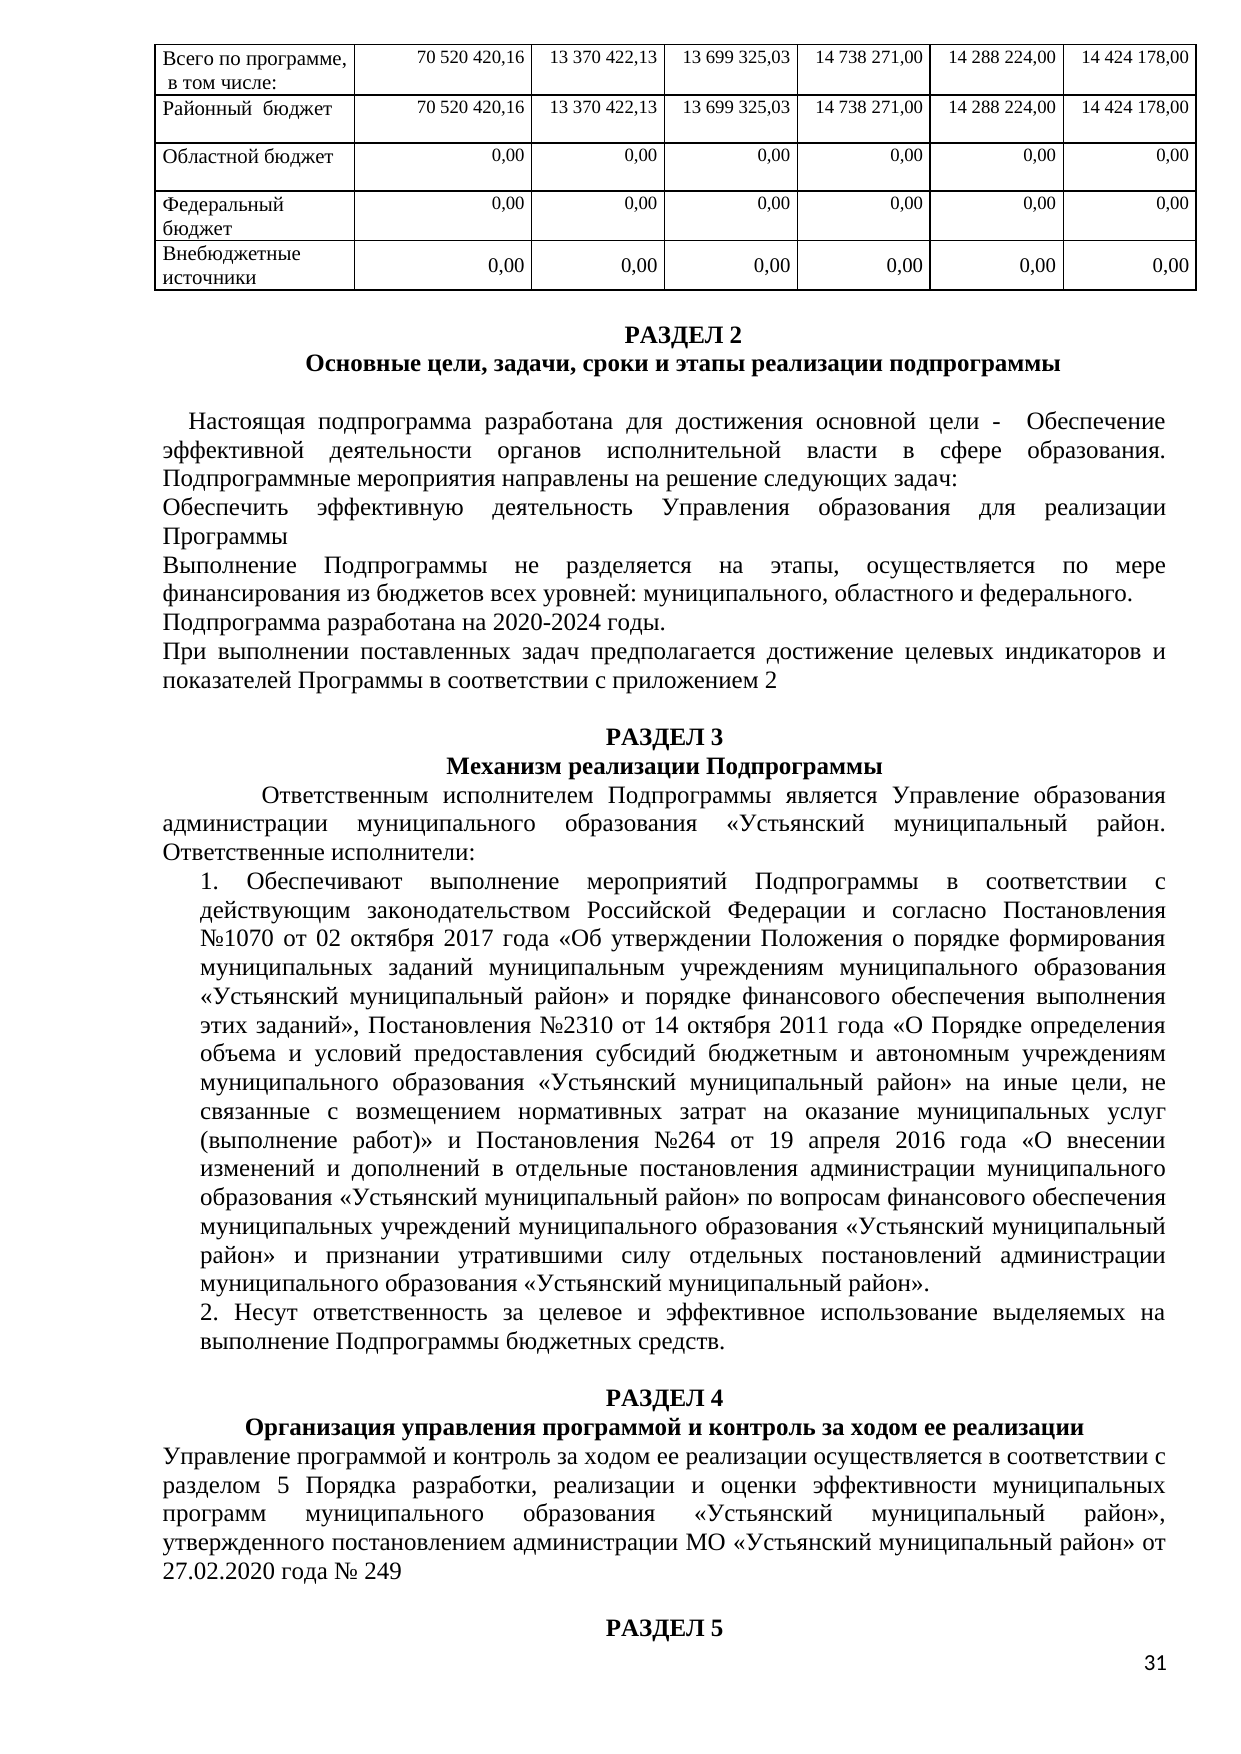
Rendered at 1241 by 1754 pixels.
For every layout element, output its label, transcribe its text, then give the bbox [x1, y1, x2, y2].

table_cell 0,00 [532, 241, 664, 289]
table_cell 70 520 420,16 [355, 45, 531, 94]
table_cell 0,00 [931, 241, 1063, 289]
text Обеспечить эффективную деятельность Управления образования для реализации Программы [162, 492, 1167, 550]
text Подпрограмма разработана на 2020-2024 годы. [162, 607, 1167, 636]
text Организация управления программой и контроль за ходом ее реализации [162, 1412, 1167, 1441]
text РАЗДЕЛ 4 [162, 1383, 1167, 1412]
table_cell Внебюджетные источники [156, 241, 354, 289]
table_cell Районный бюджет [156, 96, 354, 142]
table_cell 13 370 422,13 [532, 45, 664, 94]
text 1. Обеспечивают выполнение мероприятий Подпрограммы в соответствии с действующим законодательством Российской Федерации и согласно Постановления №1070 от 02 октября 2017 года «Об утверждении Положения о порядке формирования муниципальных заданий муниципальным учреждениям муниципального образования «Устьянский муниципальный район» и порядке финансового обеспечения выполнения этих заданий», Постановления №2310 от 14 октября 2011 года «О Порядке определения объема и условий предоставления субсидий бюджетным и автономным учреждениям муниципального образования «Устьянский муниципальный район» на иные цели, не связанные с возмещением нормативных затрат на оказание муниципальных услуг (выполнение работ)» и Постановления №264 от 19 апреля 2016 года «О внесении изменений и дополнений в отдельные постановления администрации муниципального образования «Устьянский муниципальный район» по вопросам финансового обеспечения муниципальных учреждений муниципального образования «Устьянский муниципальный район» и признании утратившими силу отдельных постановлений администрации муниципального образования «Устьянский муниципальный район». [200, 866, 1167, 1297]
table_cell Всего по программе, в том числе: [156, 45, 354, 94]
table_cell 0,00 [798, 144, 929, 190]
text Ответственным исполнителем Подпрограммы является Управление образования администрации муниципального образования «Устьянский муниципальный район. Ответственные исполнители: [162, 780, 1167, 866]
table_cell 70 520 420,16 [355, 96, 531, 142]
table_cell 0,00 [665, 192, 797, 240]
text При выполнении поставленных задач предполагается достижение целевых индикаторов и показателей Программы в соответствии с приложением 2 [162, 636, 1167, 693]
table_cell 0,00 [798, 192, 929, 240]
text РАЗДЕЛ 5 [162, 1613, 1167, 1642]
table_cell 0,00 [798, 241, 929, 289]
table_cell 14 288 224,00 [931, 45, 1063, 94]
table_cell 0,00 [1064, 241, 1195, 289]
table_cell 14 288 224,00 [931, 96, 1063, 142]
table_cell 0,00 [931, 192, 1063, 240]
table_cell 14 424 178,00 [1064, 45, 1195, 94]
table_cell Федеральный бюджет [156, 192, 354, 240]
text 2. Несут ответственность за целевое и эффективное использование выделяемых на выполнение Подпрограммы бюджетных средств. [200, 1297, 1167, 1355]
table_cell 0,00 [355, 192, 531, 240]
table_cell 0,00 [1064, 192, 1195, 240]
table_cell 13 699 325,03 [665, 96, 797, 142]
table_cell 0,00 [355, 144, 531, 190]
table_cell 0,00 [532, 192, 664, 240]
table_cell 14 738 271,00 [798, 45, 929, 94]
table_cell 14 424 178,00 [1064, 96, 1195, 142]
text РАЗДЕЛ 2 [200, 320, 1167, 348]
table_cell 0,00 [665, 241, 797, 289]
text РАЗДЕЛ 3 [162, 722, 1167, 751]
table_cell 13 370 422,13 [532, 96, 664, 142]
text Механизм реализации Подпрограммы [162, 751, 1167, 780]
text Настоящая подпрограмма разработана для достижения основной цели - Обеспечение эффективной деятельности органов исполнительной власти в сфере образования. Подпрограммные мероприятия направлены на решение следующих задач: [162, 406, 1167, 492]
table_cell Областной бюджет [156, 144, 354, 190]
table_cell 0,00 [665, 144, 797, 190]
table_cell 13 699 325,03 [665, 45, 797, 94]
table_cell 14 738 271,00 [798, 96, 929, 142]
table_cell 0,00 [1064, 144, 1195, 190]
text Управление программой и контроль за ходом ее реализации осуществляется в соответствии с разделом 5 Порядка разработки, реализации и оценки эффективности муниципальных программ муниципального образования «Устьянский муниципальный район», утвержденного постановлением администрации МО «Устьянский муниципальный район» от 27.02.2020 года № 249 [162, 1441, 1167, 1585]
text Выполнение Подпрограммы не разделяется на этапы, осуществляется по мере финансирования из бюджетов всех уровней: муниципального, областного и федерального. [162, 550, 1167, 607]
table_cell 0,00 [355, 241, 531, 289]
text Основные цели, задачи, сроки и этапы реализации подпрограммы [200, 348, 1167, 377]
table_cell 0,00 [532, 144, 664, 190]
table_cell 0,00 [931, 144, 1063, 190]
